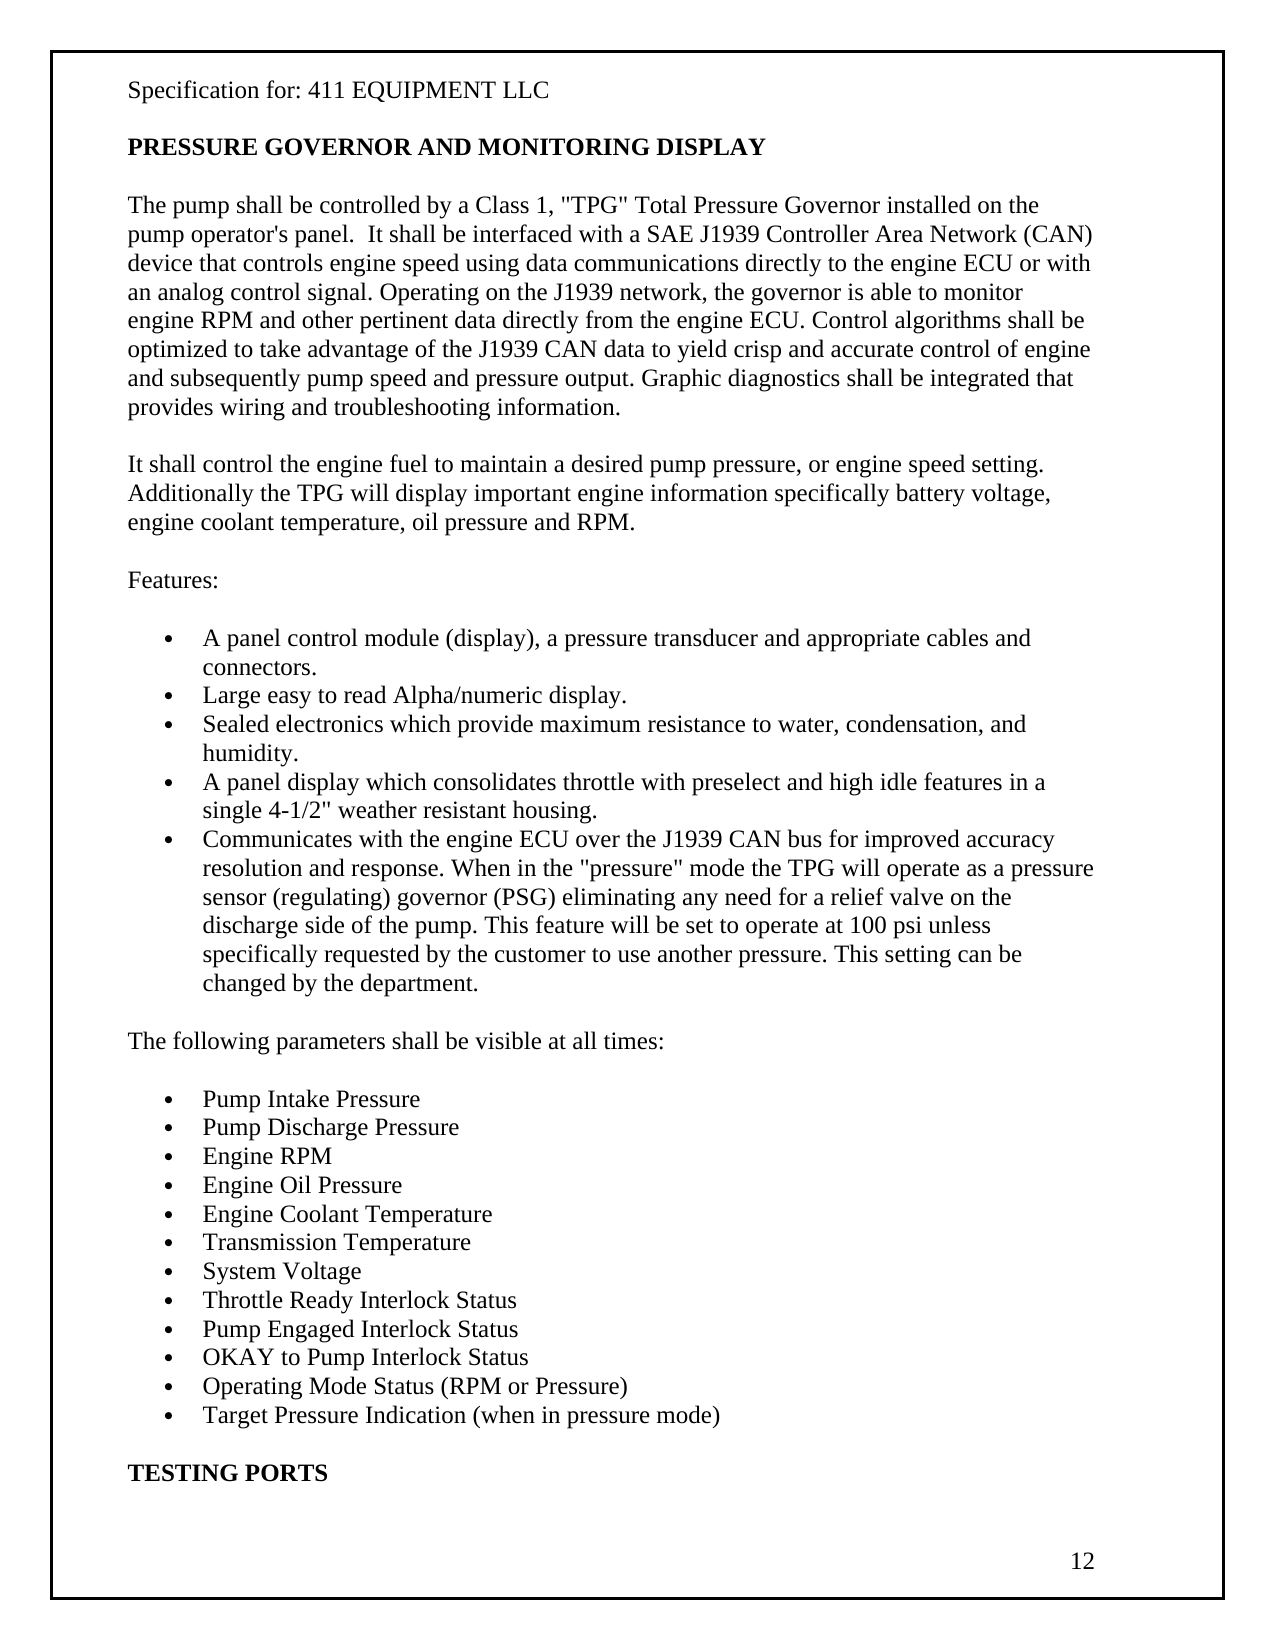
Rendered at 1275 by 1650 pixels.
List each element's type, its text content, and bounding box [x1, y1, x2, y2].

list Pump Discharge Pressure [165, 1112, 1095, 1141]
text The pump shall be controlled by a Class 1, "TPG" Total Pressure Governor installed on the pump operator's panel. It shall be interfaced with a SAE J1939 Controller Area Network (CAN) device that controls engine speed using data communications directly to the engine ECU or with an analog control signal. Operating on the J1939 network, the governor is able to monitor engine RPM and other pertinent data directly from the engine ECU. Control algorithms shall be optimized to take advantage of the J1939 CAN data to yield crisp and accurate control of engine and subsequently pump speed and pressure output. Graphic diagnostics shall be integrated that provides wiring and troubleshooting information. [127, 190, 1095, 420]
list A panel display which consolidates throttle with preselect and high idle features in a single 4-1/2" weather resistant housing. [165, 767, 1095, 824]
list Engine RPM [165, 1141, 1095, 1170]
list OKAY to Pump Interlock Status [165, 1342, 1095, 1371]
list Sealed electronics which provide maximum resistance to water, condensation, and humidity. [165, 709, 1095, 767]
list System Voltage [165, 1256, 1095, 1285]
list Operating Mode Status (RPM or Pressure) [165, 1371, 1095, 1400]
text TESTING PORTS [127, 1458, 1095, 1487]
text It shall control the engine fuel to maintain a desired pump pressure, or engine speed setting. Additionally the TPG will display important engine information specifically battery voltage, engine coolant temperature, oil pressure and RPM. [127, 449, 1095, 536]
text PRESSURE GOVERNOR AND MONITORING DISPLAY [127, 132, 1095, 161]
list Throttle Ready Interlock Status [165, 1285, 1095, 1314]
list Large easy to read Alpha/numeric display. [165, 680, 1095, 709]
list Pump Intake Pressure [165, 1084, 1095, 1112]
text Features: [127, 565, 1095, 594]
list Engine Coolant Temperature [165, 1199, 1095, 1227]
list Engine Oil Pressure [165, 1170, 1095, 1199]
list A panel control module (display), a pressure transducer and appropriate cables and connectors. [165, 623, 1095, 680]
list Transmission Temperature [165, 1227, 1095, 1256]
list Pump Engaged Interlock Status [165, 1314, 1095, 1342]
text The following parameters shall be visible at all times: [127, 1026, 1095, 1054]
list Communicates with the engine ECU over the J1939 CAN bus for improved accuracy resolution and response. When in the "pressure" mode the TPG will operate as a pressure sensor (regulating) governor (PSG) eliminating any need for a relief valve on the discharge side of the pump. This feature will be set to operate at 100 psi unless specifically requested by the customer to use another pressure. This setting can be changed by the department. [165, 824, 1095, 997]
list Target Pressure Indication (when in pressure mode) [165, 1400, 1095, 1429]
